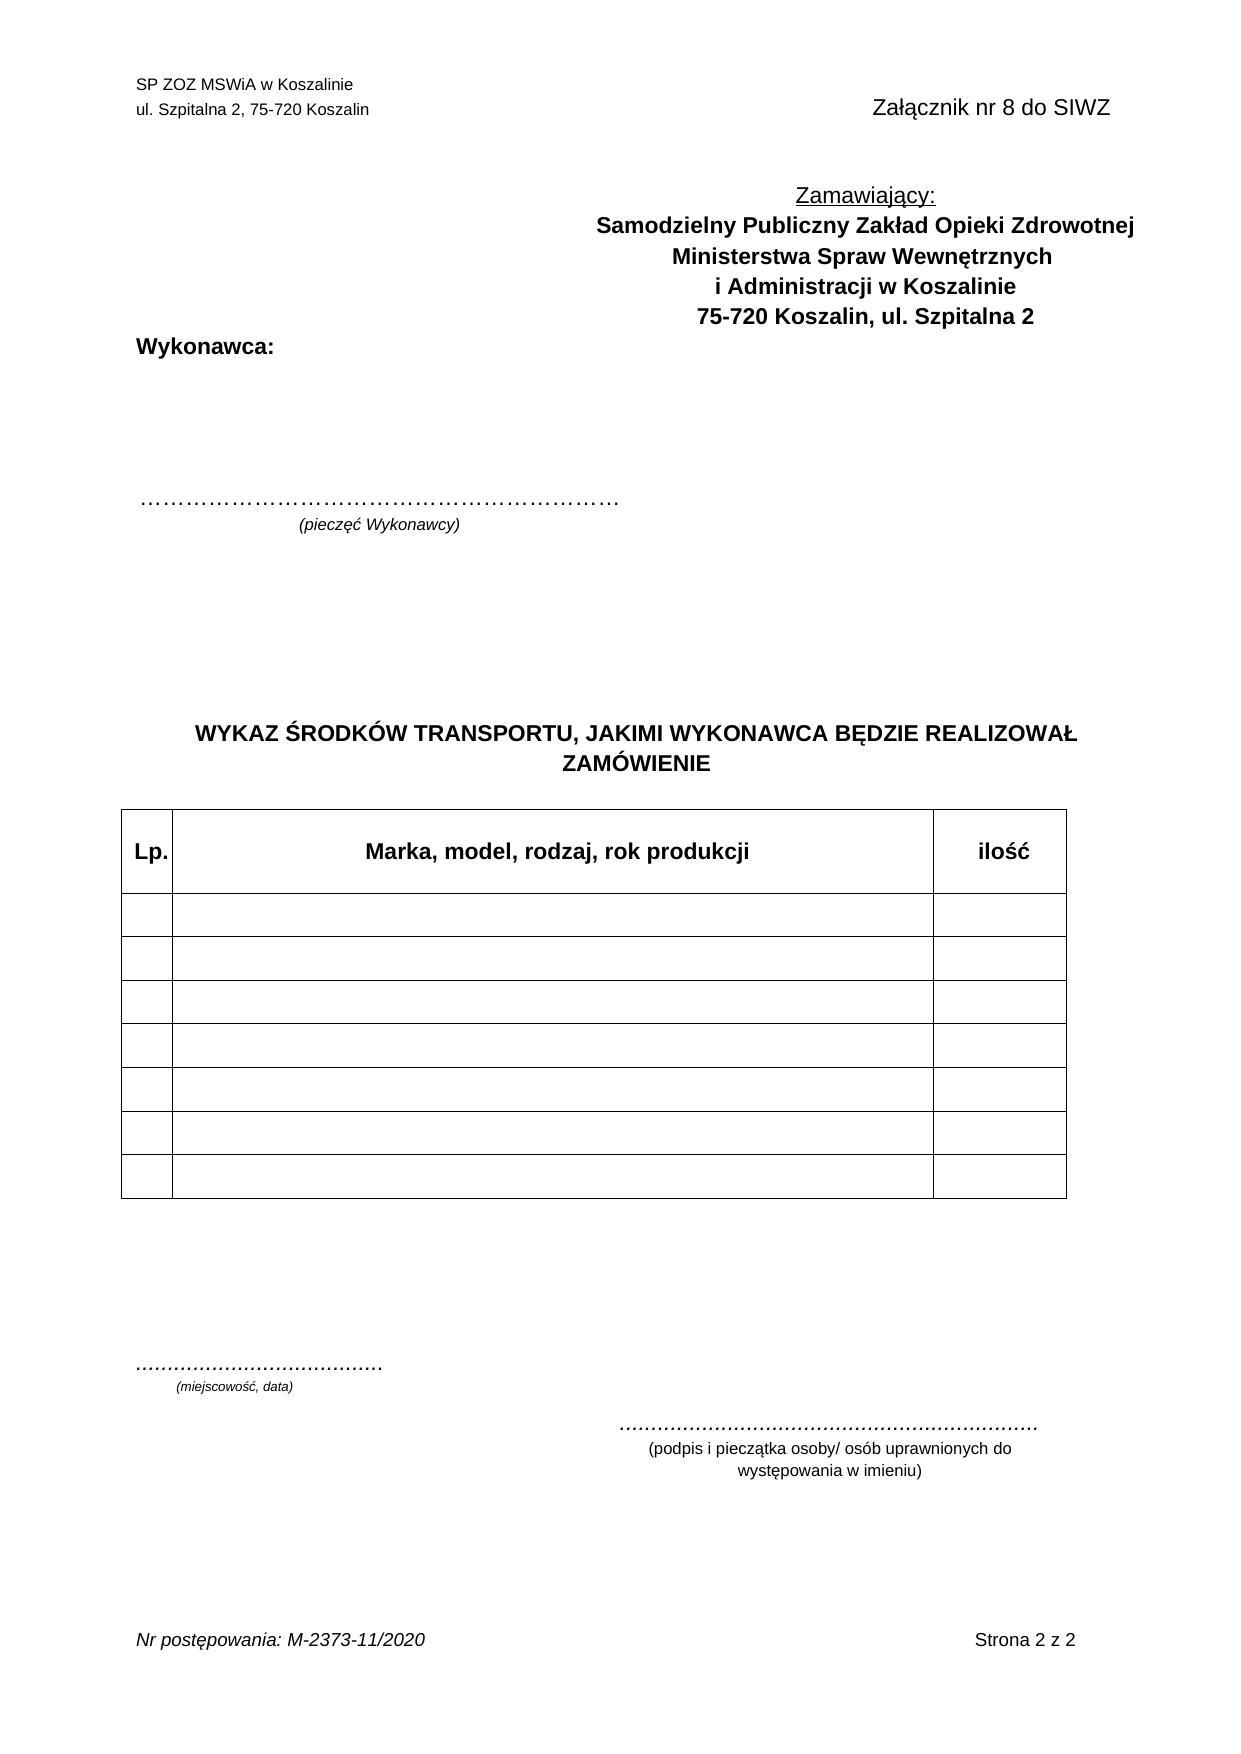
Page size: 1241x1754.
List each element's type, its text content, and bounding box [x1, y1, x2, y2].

table_cell [934, 937, 1066, 980]
table_cell [122, 1024, 172, 1067]
text ....................................... [136, 1348, 1137, 1375]
table_cell [173, 894, 933, 936]
table_cell [122, 1155, 172, 1198]
table_cell [934, 1024, 1066, 1067]
text Samodzielny Publiczny Zakład Opieki Zdrowotnej [594, 212, 1137, 239]
table_cell [122, 1068, 172, 1111]
table_cell [934, 1155, 1066, 1198]
text ……………………………………………………… [136, 484, 623, 511]
table_cell [173, 937, 933, 980]
table_cell [122, 981, 172, 1023]
table_cell [122, 894, 172, 936]
table_cell [173, 1024, 933, 1067]
text (miejscowość, data) [136, 1379, 1137, 1405]
text 75-720 Koszalin, ul. Szpitalna 2 [594, 303, 1137, 329]
table_cell [934, 981, 1066, 1023]
table_cell [122, 1112, 172, 1154]
table_header Marka, model, rodzaj, rok produkcji [173, 810, 933, 893]
table_cell [173, 1112, 933, 1154]
text (podpis i pieczątka osoby/ osób uprawnionych do występowania w imieniu) [623, 1439, 1037, 1480]
table_cell [934, 1112, 1066, 1154]
table_header ilość [934, 810, 1066, 893]
text WYKAZ ŚRODKÓW TRANSPORTU, JAKIMI WYKONAWCA BĘDZIE REALIZOWAŁ ZAMÓWIENIE [136, 720, 1137, 776]
text Zamawiający: [594, 182, 1137, 209]
table_cell [173, 981, 933, 1023]
table_cell [934, 894, 1066, 936]
text Wykonawca: [136, 333, 1137, 360]
text Ministerstwa Spraw Wewnętrznych i Administracji w Koszalinie [594, 243, 1137, 299]
table_cell [122, 937, 172, 980]
table_cell [934, 1068, 1066, 1111]
table_header Lp. [122, 810, 172, 893]
table_cell [173, 1155, 933, 1198]
text .................................................................. [136, 1409, 1137, 1435]
table_cell [173, 1068, 933, 1111]
text (pieczęć Wykonawcy) [136, 514, 623, 534]
